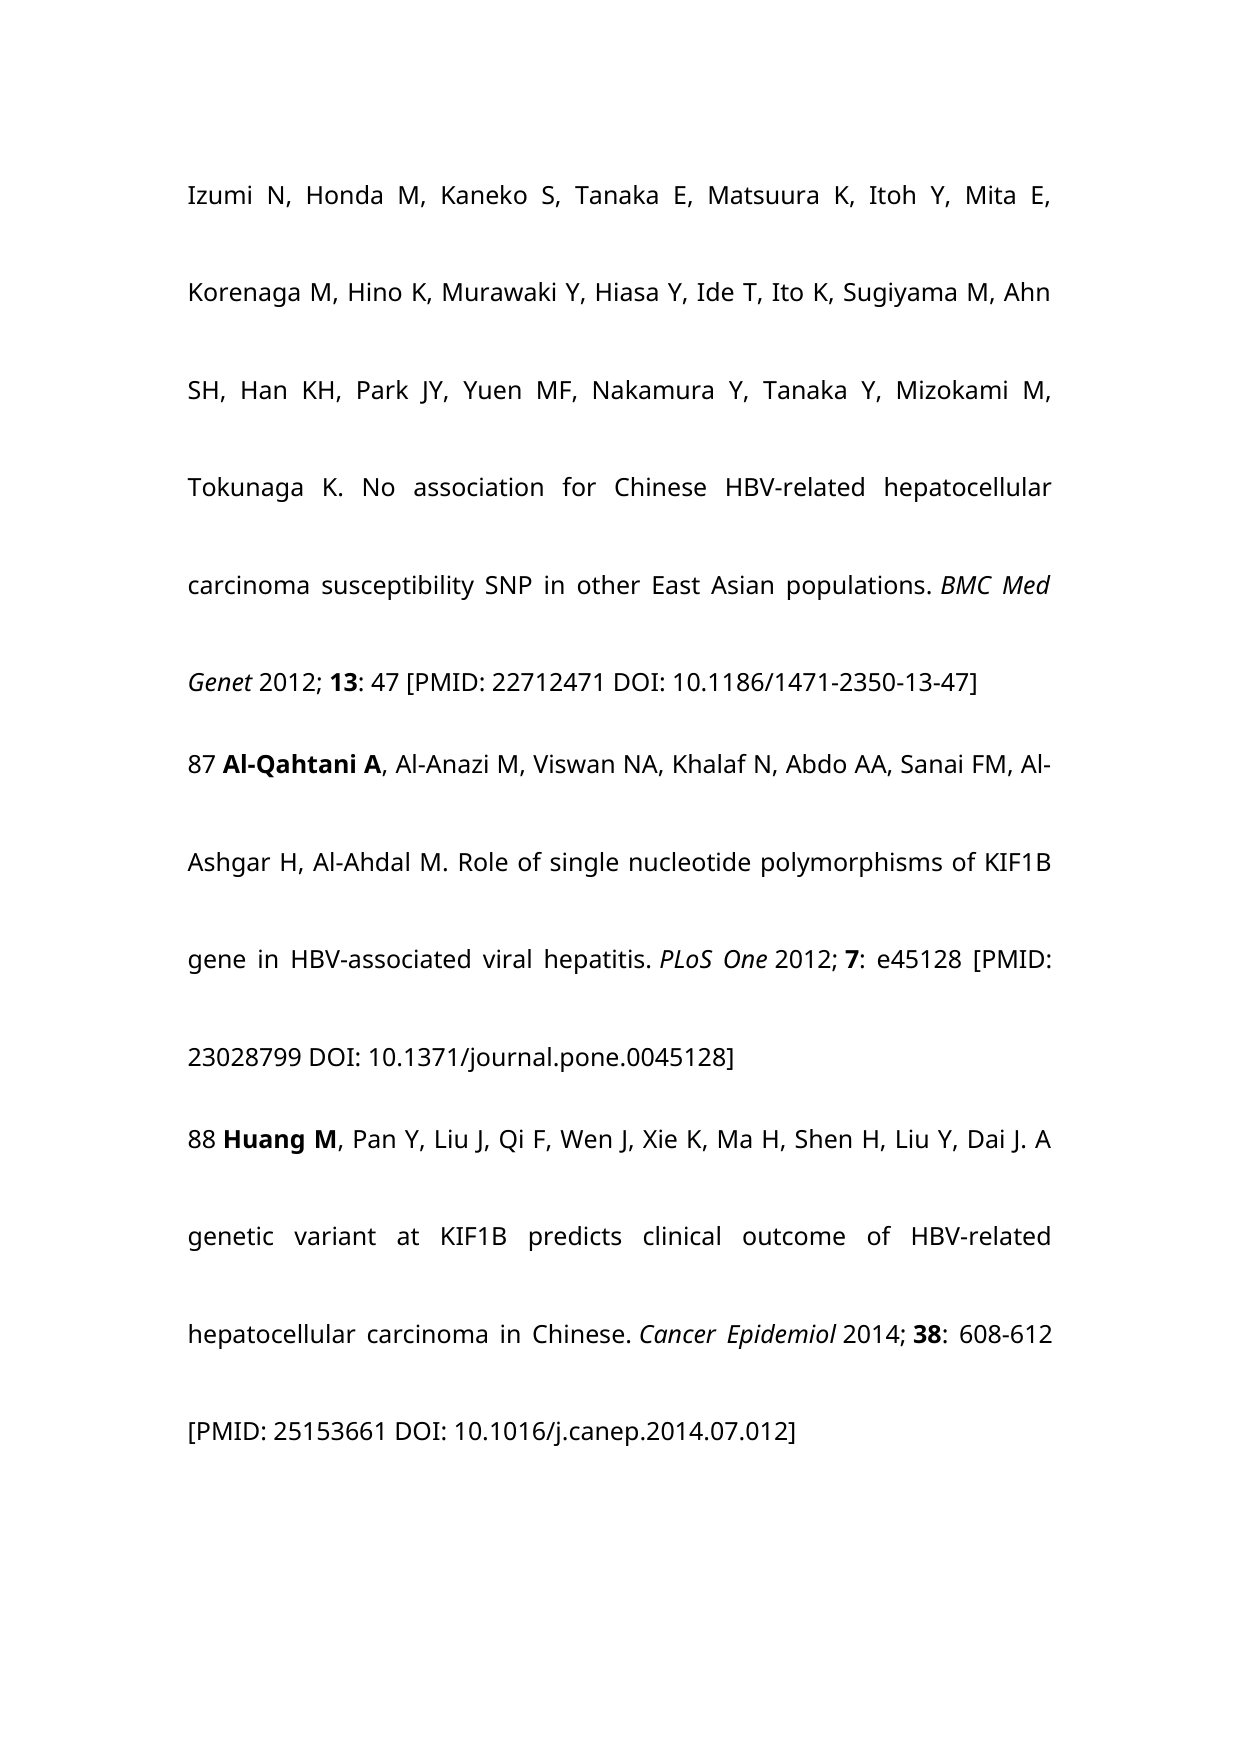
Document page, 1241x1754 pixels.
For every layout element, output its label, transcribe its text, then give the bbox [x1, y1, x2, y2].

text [187, 162, 1053, 714]
text 88 Huang M, Pan Y, Liu J, Qi F, Wen J, Xie K, Ma H, Shen H, Liu Y, Dai J. A genetic variant at KIF1B predicts clinical outcome of HBV-related hepatocellular carcinoma in Chinese. Cancer Epidemiol 2014; 38: 608-612 [PMID: 25153661 DOI: 10.1016/j.canep.2014.07.012] [187, 1106, 1053, 1463]
text 87 Al-Qahtani A, Al-Anazi M, Viswan NA, Khalaf N, Abdo AA, Sanai FM, Al-Ashgar H, Al-Ahdal M. Role of single nucleotide polymorphisms of KIF1B gene in HBV-associated viral hepatitis. PLoS One 2012; 7: e45128 [PMID: 23028799 DOI: 10.1371/journal.pone.0045128] [187, 731, 1053, 1089]
